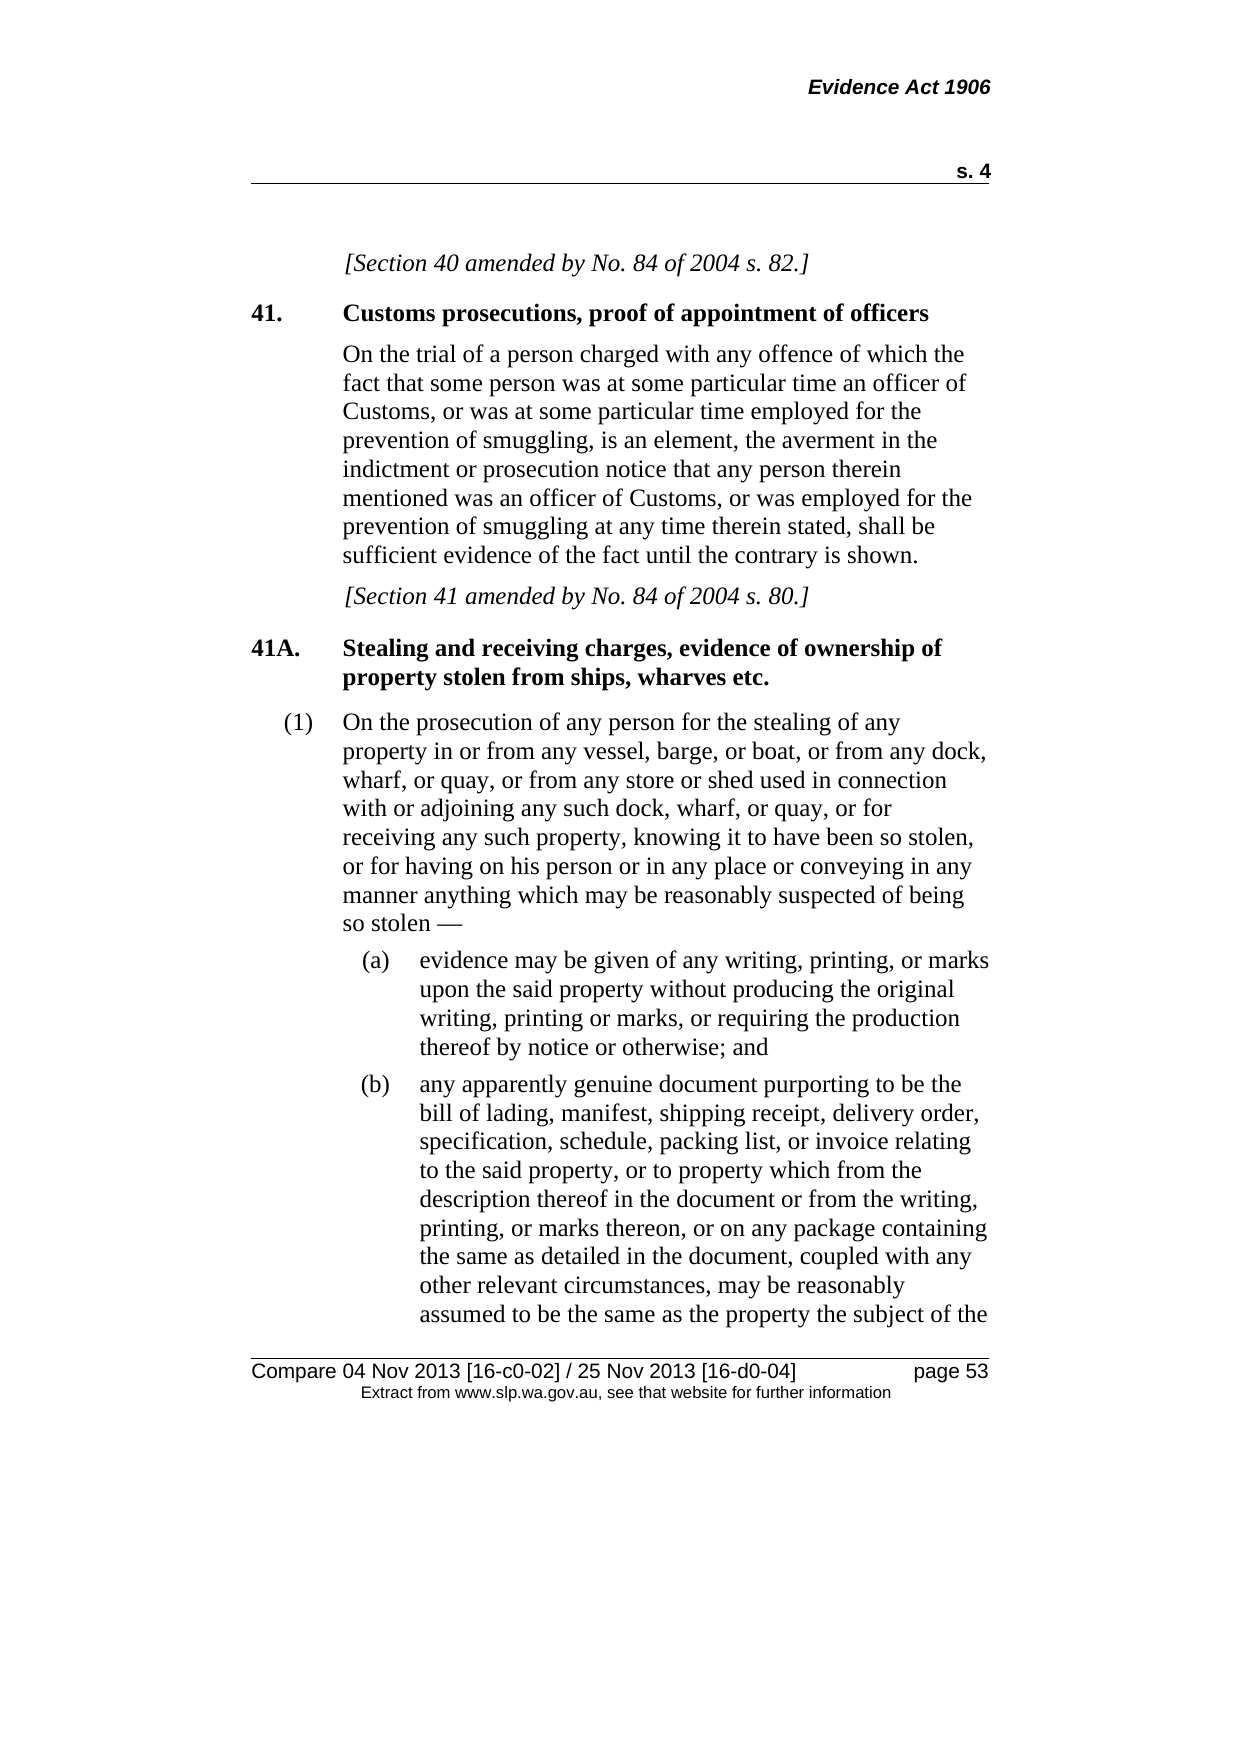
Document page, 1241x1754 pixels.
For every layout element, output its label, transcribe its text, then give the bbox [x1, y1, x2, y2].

text On the trial of a person charged with any offence of which the fact that some person was at some particular time an officer of Customs, or was at some particular time employed for the prevention of smuggling, is an element, the averment in the indictment or prosecution notice that any person therein mentioned was an officer of Customs, or was employed for the prevention of smuggling at any time therein stated, shall be sufficient evidence of the fact until the contrary is shown. [251, 339, 989, 569]
text [Section 41 amended by No. 84 of 2004 s. 80.] [251, 581, 989, 610]
text (1) On the prosecution of any person for the stealing of any property in or from any vessel, barge, or boat, or from any dock, wharf, or quay, or from any store or shed used in connection with or adjoining any such dock, wharf, or quay, or for receiving any such property, knowing it to have been so stolen, or for having on his person or in any place or conveying in any manner anything which may be reasonably suspected of being so stolen — [251, 707, 989, 937]
text [Section 40 amended by No. 84 of 2004 s. 82.] [251, 248, 989, 277]
subtitle 41. Customs prosecutions, proof of appointment of officers [251, 298, 989, 326]
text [251, 1069, 989, 1328]
subtitle 41A. Stealing and receiving charges, evidence of ownership of property stolen from ships, wharves etc. [251, 633, 989, 691]
text (a) evidence may be given of any writing, printing, or marks upon the said property without producing the original writing, printing or marks, or requiring the production thereof by notice or otherwise; and [251, 946, 989, 1061]
